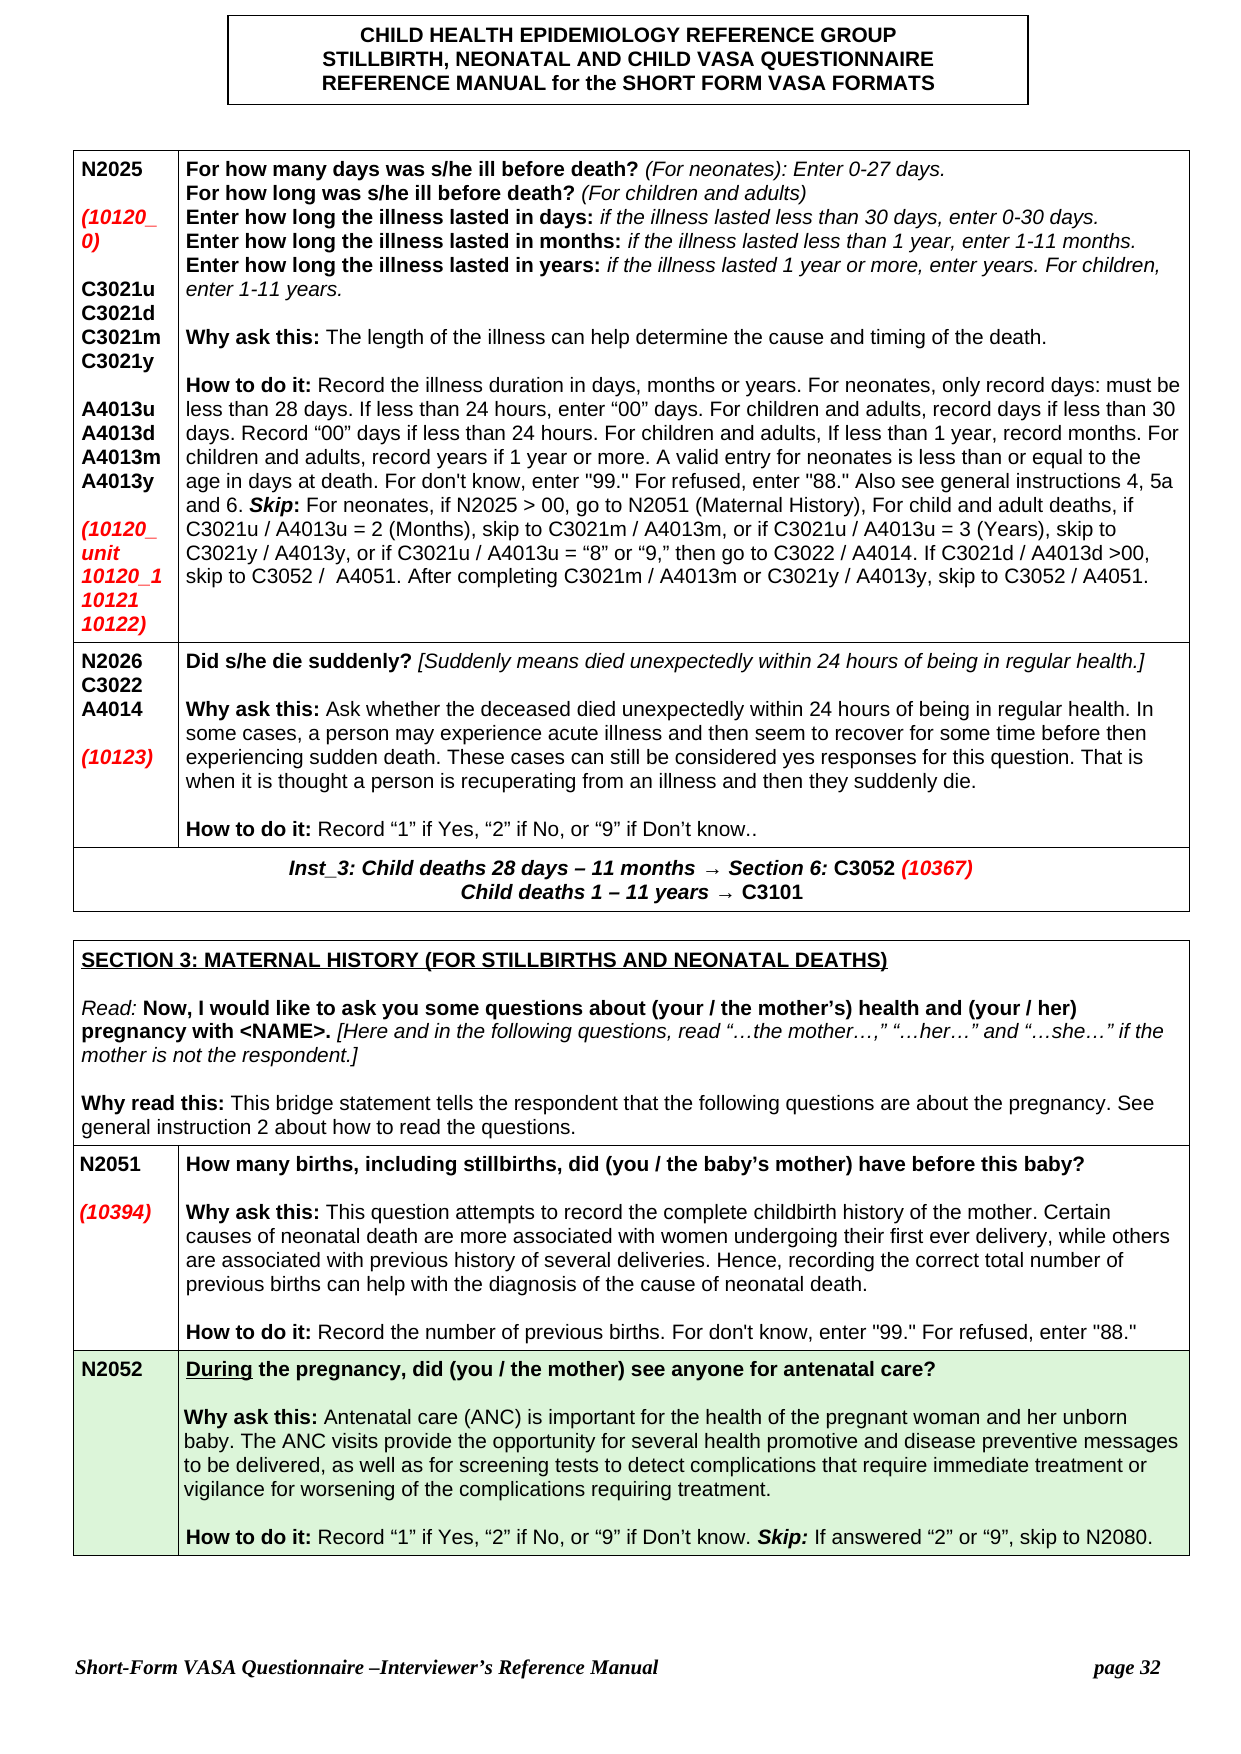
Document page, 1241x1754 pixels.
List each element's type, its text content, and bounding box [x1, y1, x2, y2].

table_cell N2052 [74, 1351, 178, 1555]
table_header SECTION 3: MATERNAL HISTORY (FOR STILLBIRTHS AND NEONATAL DEATHS) Read: Now, I would like to ask you some questions about (your / the mother’s) health and (your / her) pregnancy with <NAME>. [Here and in the following questions, read “…the mother…,” “…her…” and “…she…” if the mother is not the respondent.] Why read this: This bridge statement tells the respondent that the following questions are about the pregnancy. See general instruction 2 about how to read the questions. [74, 941, 1189, 1145]
table_cell For how many days was s/he ill before death? (For neonates): Enter 0-27 days. For how long was s/he ill before death? (For children and adults) Enter how long the illness lasted in days: if the illness lasted less than 30 days, enter 0-30 days. Enter how long the illness lasted in months: if the illness lasted less than 1 year, enter 1-11 months. Enter how long the illness lasted in years: if the illness lasted 1 year or more, enter years. For children, enter 1-11 years. Why ask this: The length of the illness can help determine the cause and timing of the death. How to do it: Record the illness duration in days, months or years. For neonates, only record days: must be less than 28 days. If less than 24 hours, enter “00” days. For children and adults, record days if less than 30 days. Record “00” days if less than 24 hours. For children and adults, If less than 1 year, record months. For children and adults, record years if 1 year or more. A valid entry for neonates is less than or equal to the age in days at death. For don't know, enter "99." For refused, enter "88." Also see general instructions 4, 5a and 6. Skip: For neonates, if N2025 > 00, go to N2051 (Maternal History), For child and adult deaths, if C3021u / A4013u = 2 (Months), skip to C3021m / A4013m, or if C3021u / A4013u = 3 (Years), skip to C3021y / A4013y, or if C3021u / A4013u = “8” or “9,” then go to C3022 / A4014. If C3021d / A4013d >00, skip to C3052 / A4051. After completing C3021m / A4013m or C3021y / A4013y, skip to C3052 / A4051. [179, 151, 1189, 642]
table_cell Inst_3: Child deaths 28 days – 11 months → Section 6: C3052 (10367) Child deaths 1 – 11 years → C3101 [74, 848, 1189, 911]
table_cell N2026 C3022 A4014 (10123) [74, 643, 178, 847]
table_cell Did s/he die suddenly? [Suddenly means died unexpectedly within 24 hours of being in regular health.] Why ask this: Ask whether the deceased died unexpectedly within 24 hours of being in regular health. In some cases, a person may experience acute illness and then seem to recover for some time before then experiencing sudden death. These cases can still be considered yes responses for this question. That is when it is thought a person is recuperating from an illness and then they suddenly die. How to do it: Record “1” if Yes, “2” if No, or “9” if Don’t know.. [179, 643, 1189, 847]
table_cell During the pregnancy, did (you / the mother) see anyone for antenatal care? Why ask this: Antenatal care (ANC) is important for the health of the pregnant woman and her unborn baby. The ANC visits provide the opportunity for several health promotive and disease preventive messages to be delivered, as well as for screening tests to detect complications that require immediate treatment or vigilance for worsening of the complications requiring treatment. How to do it: Record “1” if Yes, “2” if No, or “9” if Don’t know. Skip: If answered “2” or “9”, skip to N2080. [179, 1351, 1189, 1555]
table_cell N2051 (10394) [74, 1146, 178, 1350]
table_cell N2025 (10120_0) C3021u C3021d C3021m C3021y A4013u A4013d A4013m A4013y (10120_unit 10120_1 10121 10122) [74, 151, 178, 642]
table_cell How many births, including stillbirths, did (you / the baby’s mother) have before this baby? Why ask this: This question attempts to record the complete childbirth history of the mother. Certain causes of neonatal death are more associated with women undergoing their first ever delivery, while others are associated with previous history of several deliveries. Hence, recording the correct total number of previous births can help with the diagnosis of the cause of neonatal death. How to do it: Record the number of previous births. For don't know, enter "99." For refused, enter "88." [179, 1146, 1189, 1350]
